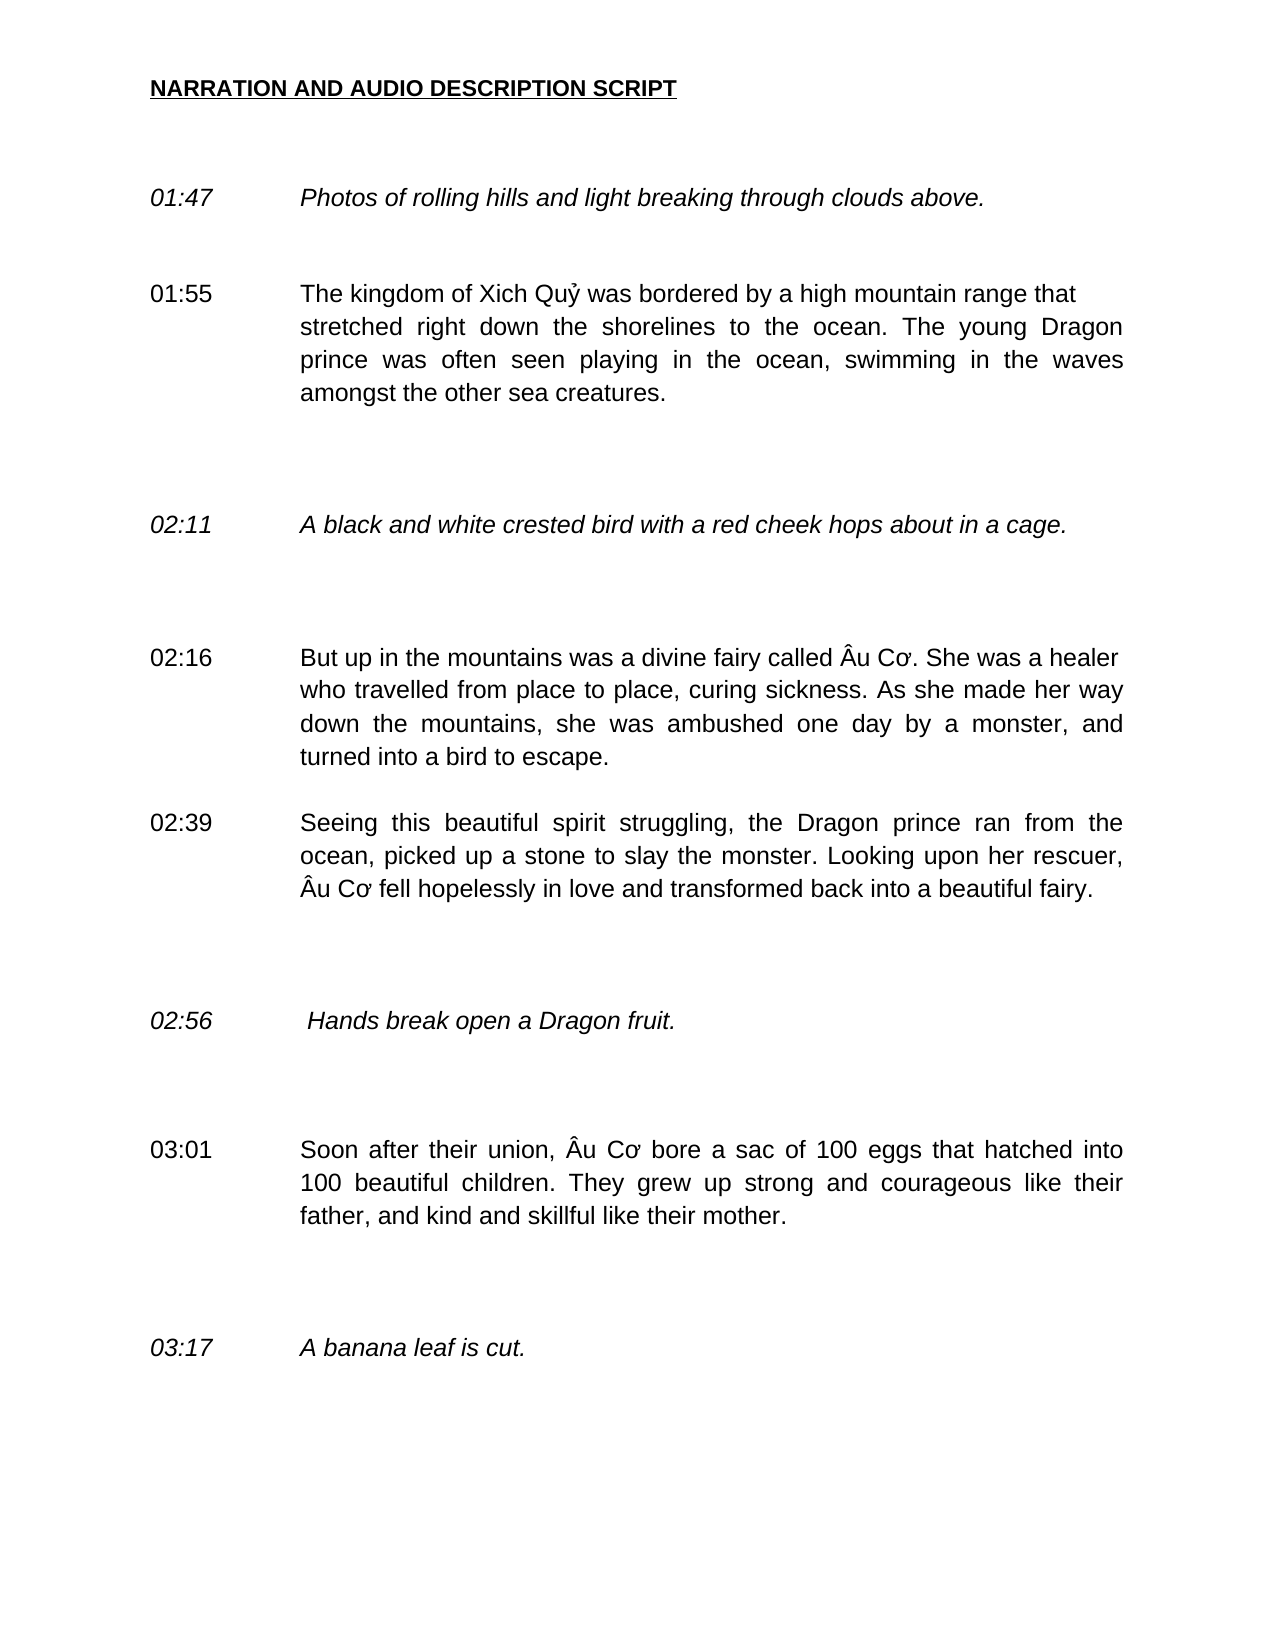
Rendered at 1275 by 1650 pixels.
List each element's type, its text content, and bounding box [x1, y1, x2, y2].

text 02:56 Hands break open a Dragon fruit. [150, 1006, 1125, 1034]
text 02:16 But up in the mountains was a divine fairy called Âu Cơ. She was a healer [150, 642, 1125, 671]
text 02:11 A black and white crested bird with a red cheek hops about in a cage. [150, 510, 1125, 539]
text who travelled from place to place, curing sickness. As she made her way down the mountains, she was ambushed one day by a monster, and turned into a bird to escape. [300, 676, 1125, 770]
text stretched right down the shorelines to the ocean. The young Dragon prince was often seen playing in the ocean, swimming in the waves amongst the other sea creatures. [300, 312, 1125, 407]
text 03:17 A banana leaf is cut. [150, 1333, 1125, 1362]
text 03:01 Soon after their union, Âu Cơ bore a sac of 100 eggs that hatched into 100 beautiful children. They grew up strong and courageous like their father, and kind and skillful like their mother. [150, 1135, 1125, 1230]
text 01:47 Photos of rolling hills and light breaking through clouds above. [150, 183, 1125, 212]
text 01:55 The kingdom of Xich Quỷ was bordered by a high mountain range that [150, 279, 1125, 308]
text 02:39 Seeing this beautiful spirit struggling, the Dragon prince ran from the ocean, picked up a stone to slay the monster. Looking upon her rescuer, Âu Cơ fell hopelessly in love and transformed back into a beautiful fairy. [150, 808, 1125, 902]
